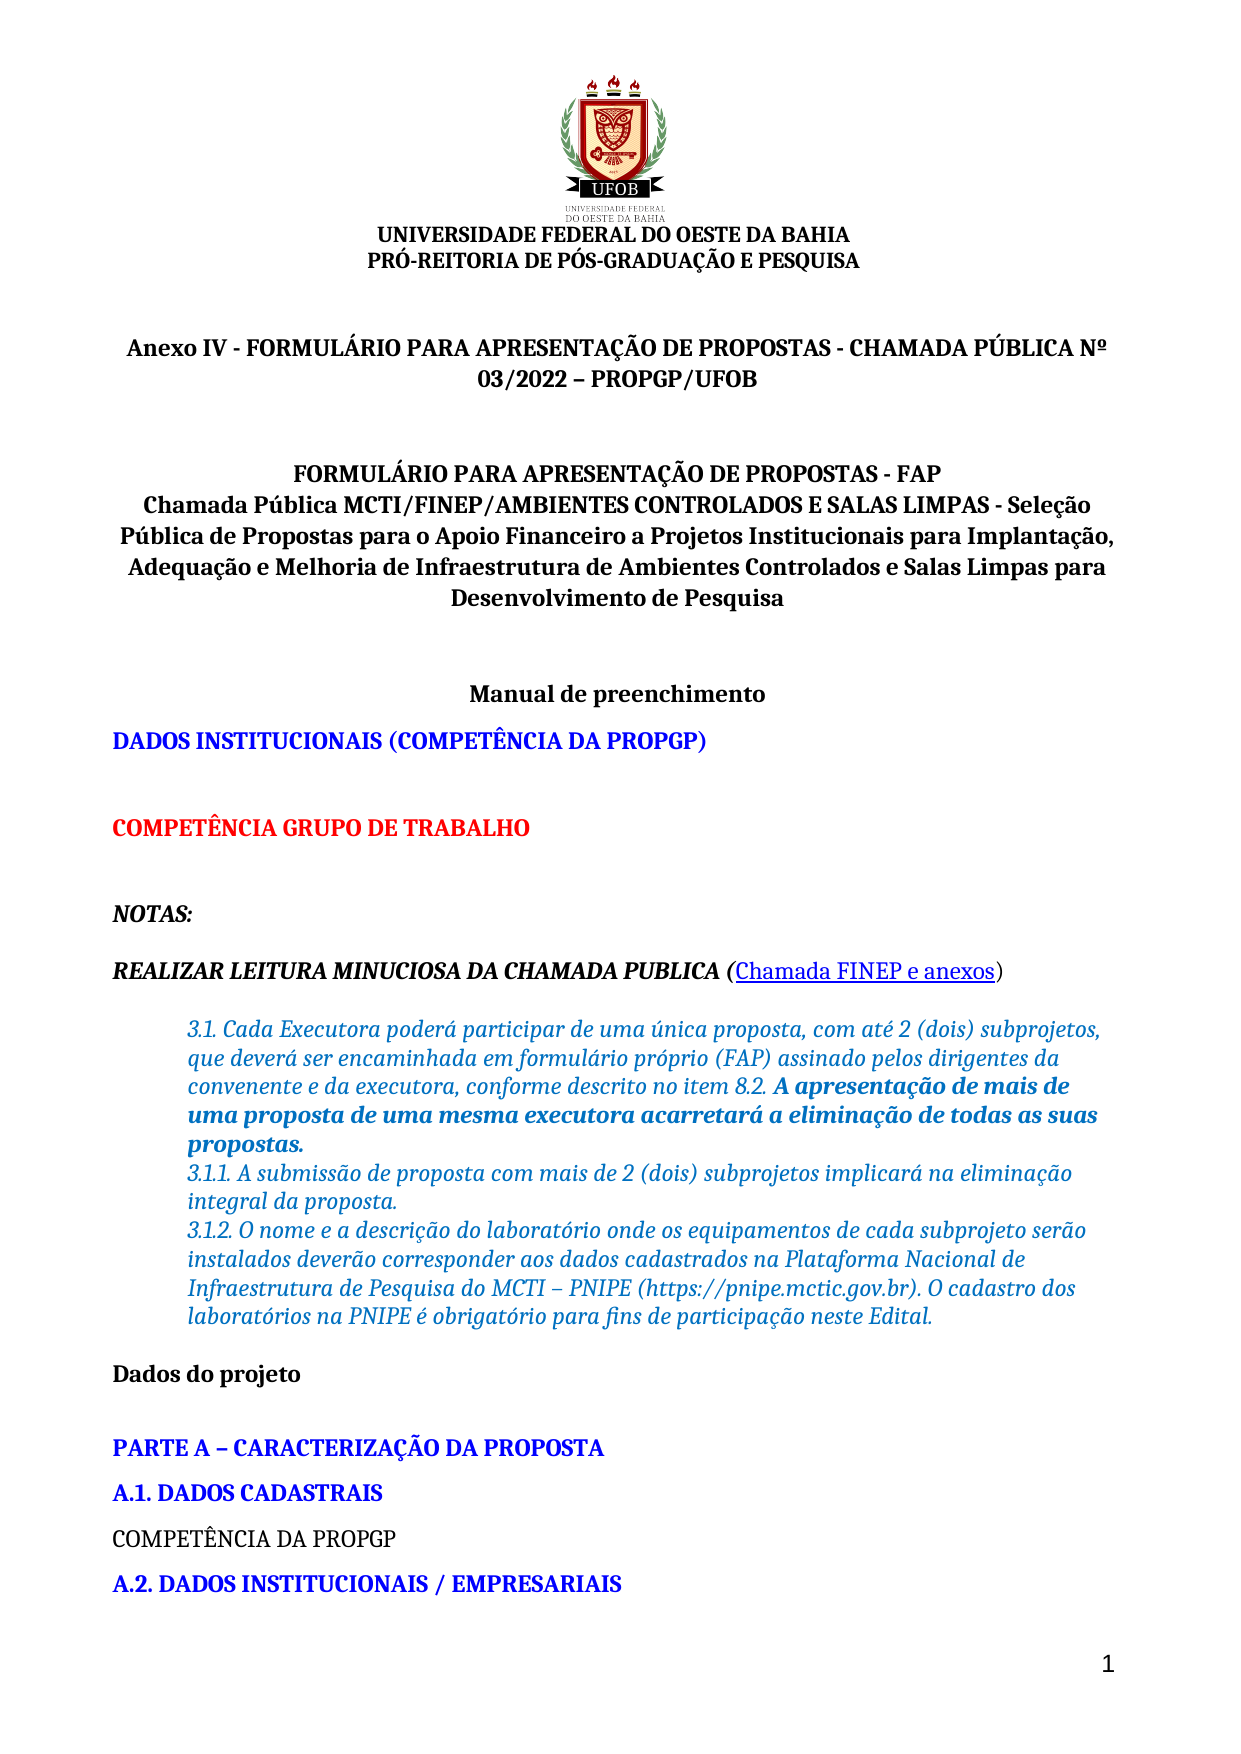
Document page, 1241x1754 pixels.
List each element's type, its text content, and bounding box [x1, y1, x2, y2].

text PARTE A – CARACTERIZAÇÃO DA PROPOSTA [112, 1434, 1122, 1463]
text REALIZAR LEITURA MINUCIOSA DA CHAMADA PUBLICA (Chamada FINEP e anexos) [112, 957, 1122, 986]
text COMPETÊNCIA GRUPO DE TRABALHO [112, 813, 1122, 842]
text 3.1.2. O nome e a descrição do laboratório onde os equipamentos de cada subprojeto serão instalados deverão corresponder aos dados cadastrados na Plataforma Nacional de Infraestrutura de Pesquisa do MCTI – PNIPE (https://pnipe.mctic.gov.br). O cadastro dos laboratórios na PNIPE é obrigatório para fins de participação neste Edital. [187, 1216, 1122, 1331]
text Anexo IV - FORMULÁRIO PARA APRESENTAÇÃO DE PROPOSTAS - CHAMADA PÚBLICA Nº 03/2022 – PROPGP/UFOB [112, 333, 1122, 393]
text Dados do projeto [112, 1360, 1122, 1388]
text A.1. DADOS CADASTRAIS [112, 1479, 1122, 1508]
text NOTAS: [112, 900, 1122, 928]
text 3.1.1. A submissão de proposta com mais de 2 (dois) subprojetos implicará na eliminação integral da proposta. [187, 1158, 1122, 1216]
text 3.1. Cada Executora poderá participar de uma única proposta, com até 2 (dois) subprojetos, que deverá ser encaminhada em formulário próprio (FAP) assinado pelos dirigentes da convenente e da executora, conforme descrito no item 8.2. A apresentação de mais de uma proposta de uma mesma executora acarretará a eliminação de todas as suas propostas. [187, 1015, 1122, 1158]
text Manual de preenchimento [112, 679, 1122, 708]
picture [560, 75, 667, 222]
text DADOS INSTITUCIONAIS (COMPETÊNCIA DA PROPGP) [112, 727, 1122, 756]
text Chamada Pública MCTI/FINEP/AMBIENTES CONTROLADOS E SALAS LIMPAS - Seleção Pública de Propostas para o Apoio Financeiro a Projetos Institucionais para Implantação, Adequação e Melhoria de Infraestrutura de Ambientes Controlados e Salas Limpas para Desenvolvimento de Pesquisa [112, 491, 1122, 613]
text FORMULÁRIO PARA APRESENTAÇÃO DE PROPOSTAS - FAP [112, 460, 1122, 489]
text COMPETÊNCIA DA PROPGP [112, 1525, 1122, 1553]
text A.2. DADOS INSTITUCIONAIS / EMPRESARIAIS [112, 1570, 1122, 1599]
